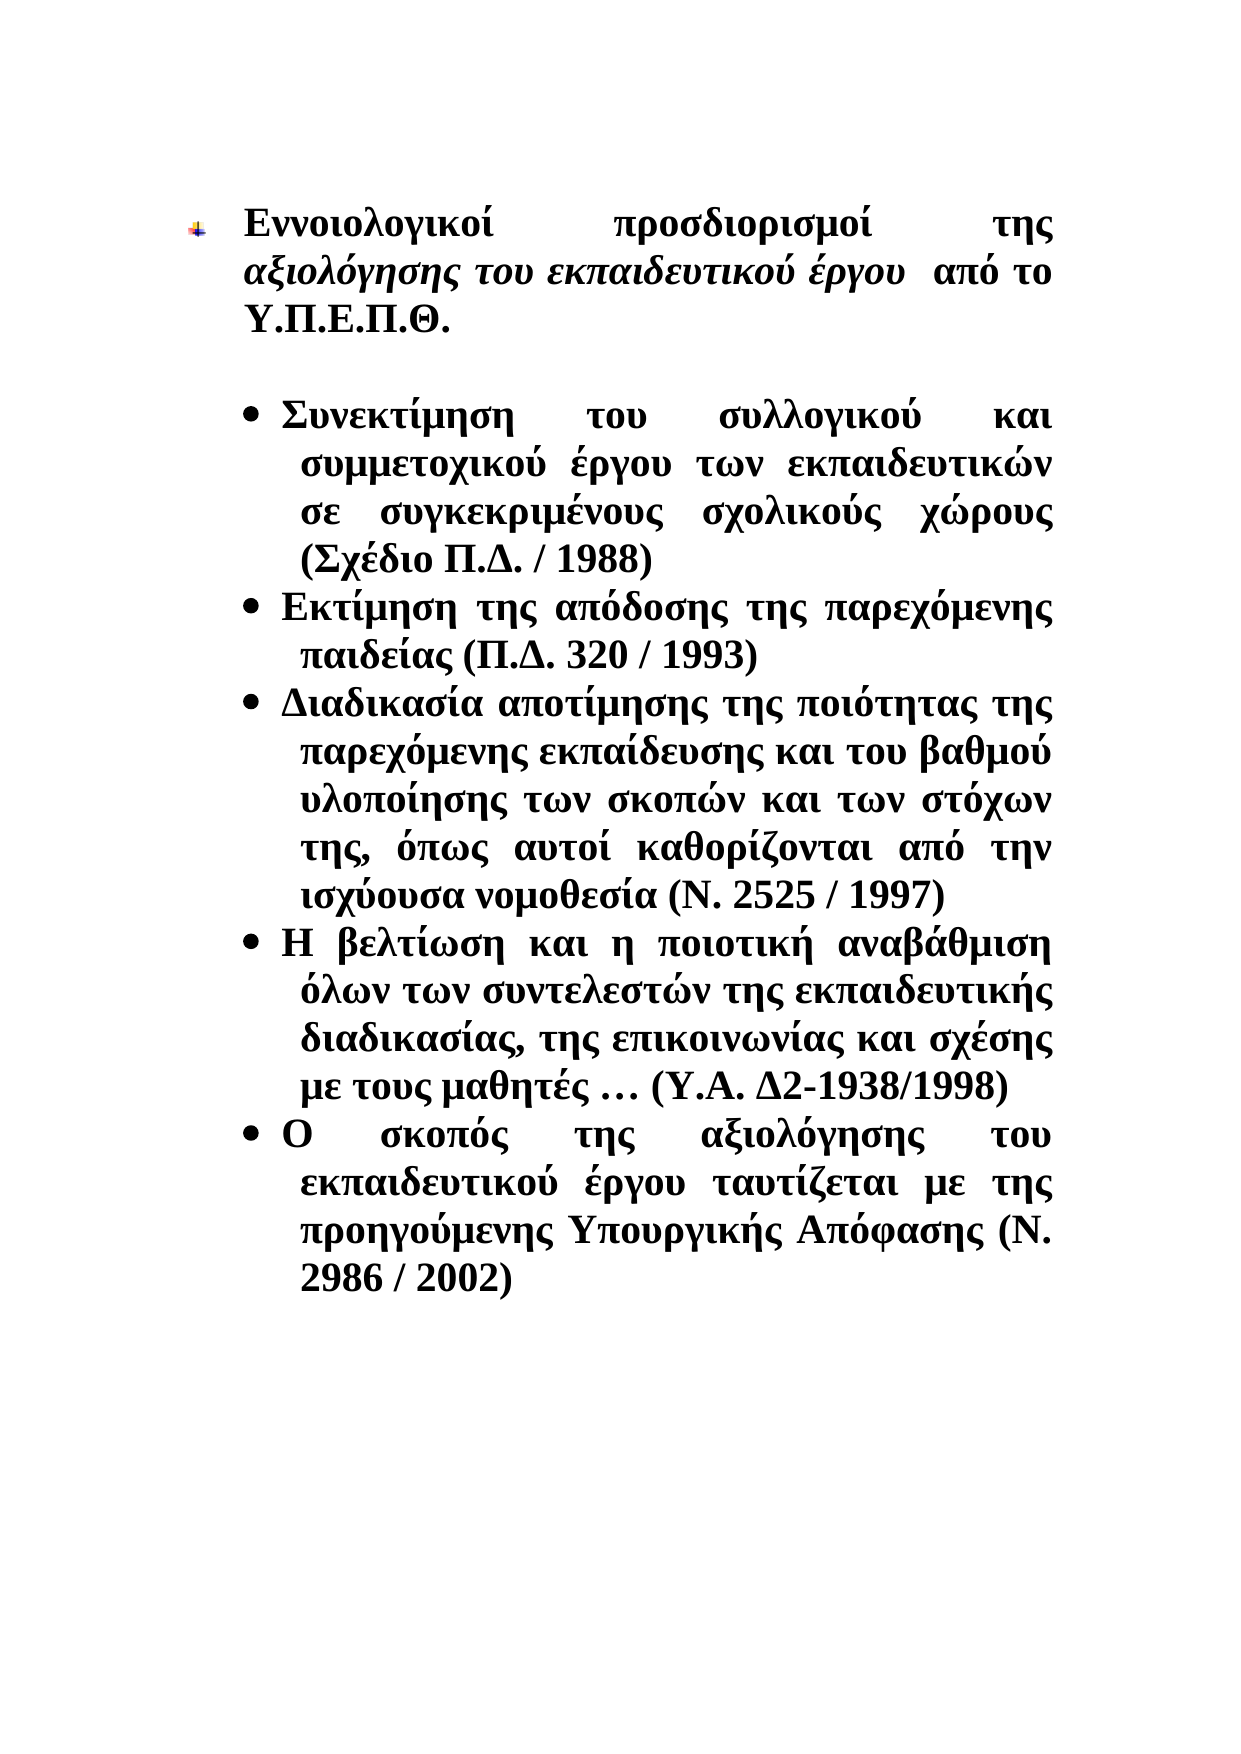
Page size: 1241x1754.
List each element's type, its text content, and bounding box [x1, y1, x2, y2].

list Συνεκτίμηση του συλλογικού και συμμετοχικού έργου των εκπαιδευτικών σε συγκεκριμένους σχολικούς χώρους (Σχέδιο Π.Δ. / 1988) [244, 389, 1053, 581]
list Διαδικασία αποτίμησης της ποιότητας της παρεχόμενης εκπαίδευσης και του βαθμού υλοποίησης των σκοπών και των στόχων της, όπως αυτοί καθορίζονται από την ισχύουσα νομοθεσία (Ν. 2525 / 1997) [244, 677, 1053, 917]
list Εκτίμηση της απόδοσης της παρεχόμενης παιδείας (Π.Δ. 320 / 1993) [244, 581, 1053, 677]
list Ο σκοπός της αξιολόγησης του εκπαιδευτικού έργου ταυτίζεται με της προηγούμενης Υπουργικής Απόφασης (Ν. 2986 / 2002) [244, 1109, 1053, 1301]
picture [188, 220, 206, 237]
list Εννοιολογικοί προσδιορισμοί της αξιολόγησης του εκπαιδευτικού έργου από το Υ.Π.Ε.Π.Θ. [187, 198, 1053, 342]
list Η βελτίωση και η ποιοτική αναβάθμιση όλων των συντελεστών της εκπαιδευτικής διαδικασίας, της επικοινωνίας και σχέσης με τους μαθητές … (Υ.Α. Δ2-1938/1998) [244, 917, 1053, 1109]
